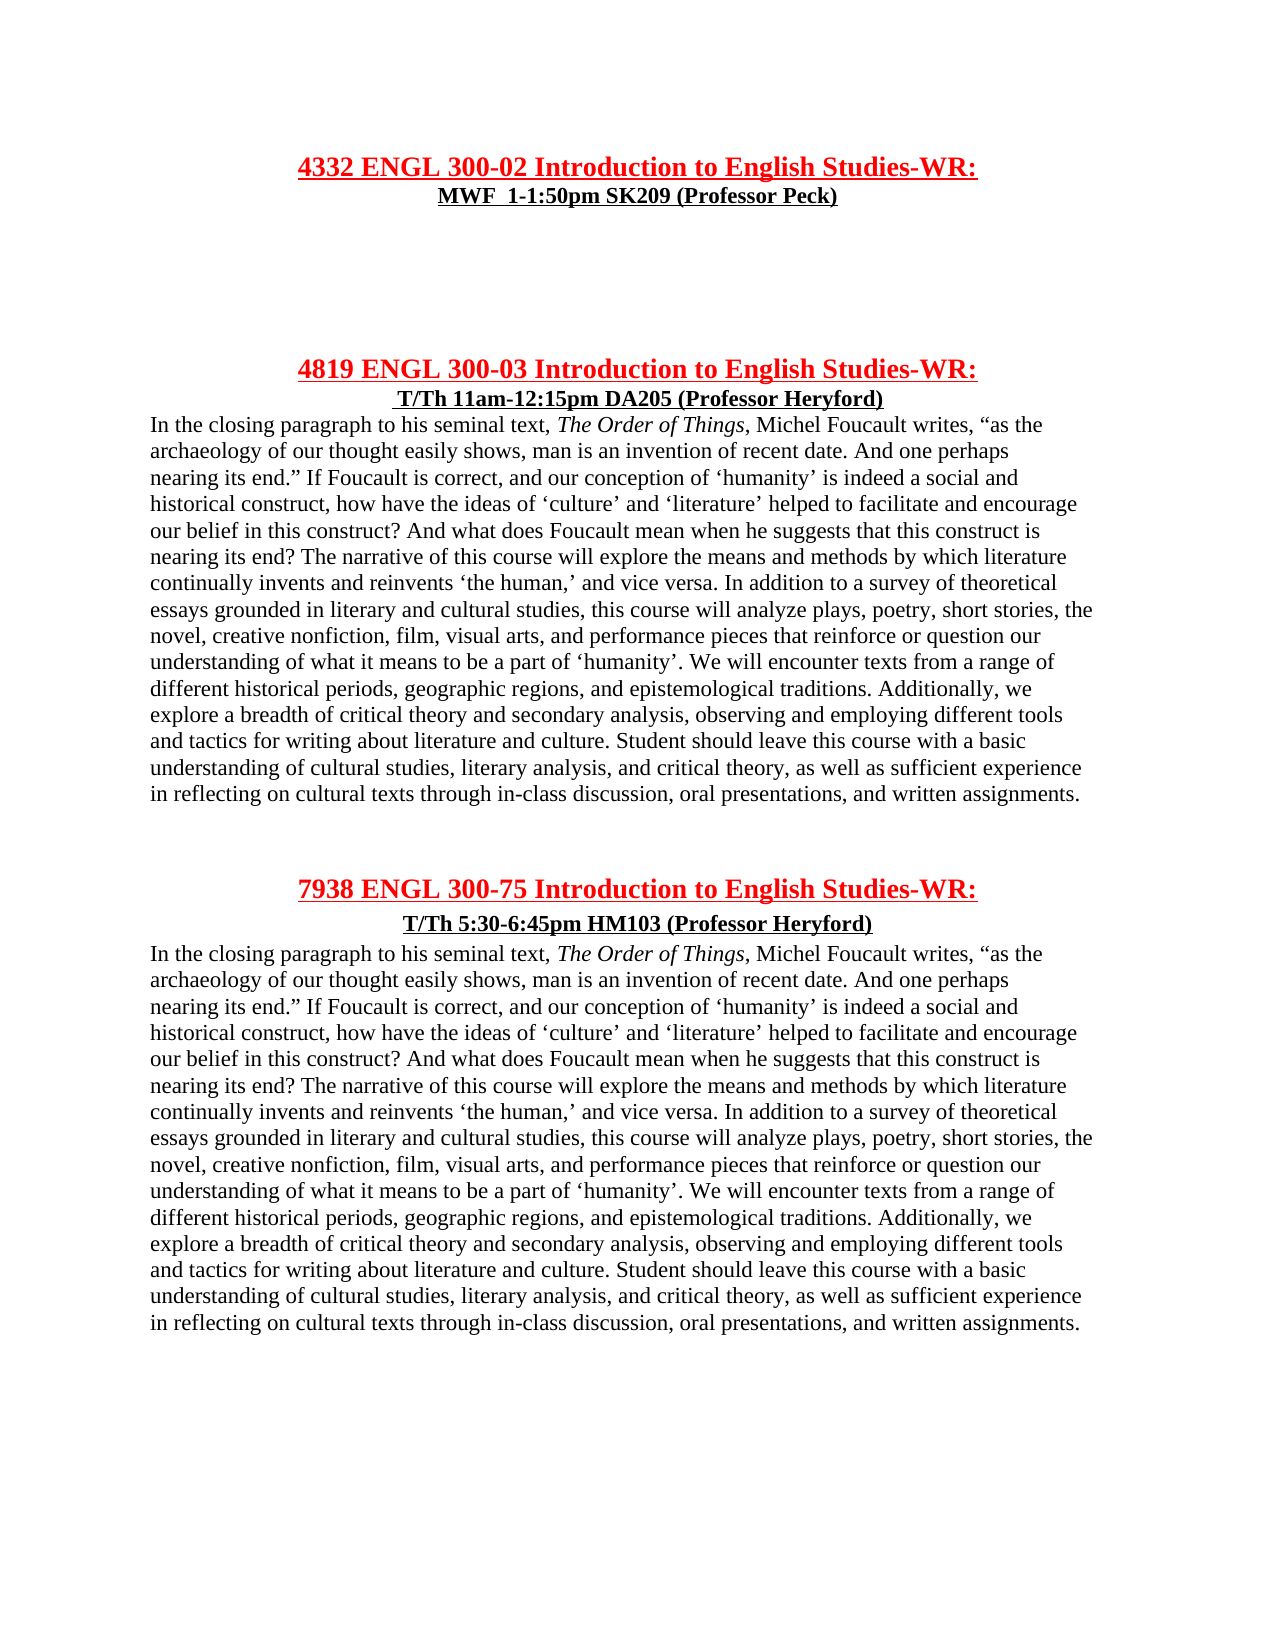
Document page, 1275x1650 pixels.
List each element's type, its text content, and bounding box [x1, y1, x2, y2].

text our belief in this construct? And what does Foucault mean when he suggests that this construct is [150, 517, 1125, 543]
text continually invents and reinvents ‘the human,’ and vice versa. In addition to a survey of theoretical [150, 569, 1125, 596]
text understanding of cultural studies, literary analysis, and critical theory, as well as sufficient experience [150, 1283, 1125, 1309]
text understanding of what it means to be a part of ‘humanity’. We will encounter texts from a range of [150, 1177, 1125, 1203]
text in reflecting on cultural texts through in-class discussion, oral presentations, and written assignments. [150, 780, 1125, 807]
text nearing its end.” If Foucault is correct, and our conception of ‘humanity’ is indeed a social and [150, 993, 1125, 1019]
text historical construct, how have the ideas of ‘culture’ and ‘literature’ helped to facilitate and encourage [150, 490, 1125, 517]
text 4332 ENGL 300-02 Introduction to English Studies-WR: [150, 150, 1125, 182]
text and tactics for writing about literature and culture. Student should leave this course with a basic [150, 727, 1125, 754]
text archaeology of our thought easily shows, man is an invention of recent date. And one perhaps [150, 966, 1125, 993]
text novel, creative nonfiction, film, visual arts, and performance pieces that reinforce or question our [150, 1151, 1125, 1177]
text essays grounded in literary and cultural studies, this course will analyze plays, poetry, short stories, the [150, 596, 1125, 622]
text MWF 1-1:50pm SK209 (Professor Peck) [150, 182, 1125, 209]
text continually invents and reinvents ‘the human,’ and vice versa. In addition to a survey of theoretical [150, 1098, 1125, 1124]
text nearing its end? The narrative of this course will explore the means and methods by which literature [150, 1072, 1125, 1098]
text 4819 ENGL 300-03 Introduction to English Studies-WR: [150, 352, 1125, 385]
text different historical periods, geographic regions, and epistemological traditions. Additionally, we [150, 675, 1125, 701]
text historical construct, how have the ideas of ‘culture’ and ‘literature’ helped to facilitate and encourage [150, 1019, 1125, 1045]
text different historical periods, geographic regions, and epistemological traditions. Additionally, we [150, 1203, 1125, 1230]
text archaeology of our thought easily shows, man is an invention of recent date. And one perhaps [150, 438, 1125, 464]
text explore a breadth of critical theory and secondary analysis, observing and employing different tools [150, 1230, 1125, 1256]
text our belief in this construct? And what does Foucault mean when he suggests that this construct is [150, 1045, 1125, 1072]
text T/Th 5:30-6:45pm HM103 (Professor Heryford) [150, 910, 1125, 936]
text in reflecting on cultural texts through in-class discussion, oral presentations, and written assignments. [150, 1309, 1125, 1335]
text In the closing paragraph to his seminal text, The Order of Things, Michel Foucault writes, “as the [150, 940, 1125, 966]
text nearing its end.” If Foucault is correct, and our conception of ‘humanity’ is indeed a social and [150, 464, 1125, 490]
text In the closing paragraph to his seminal text, The Order of Things, Michel Foucault writes, “as the [150, 411, 1125, 438]
text nearing its end? The narrative of this course will explore the means and methods by which literature [150, 543, 1125, 569]
text novel, creative nonfiction, film, visual arts, and performance pieces that reinforce or question our [150, 622, 1125, 648]
text understanding of what it means to be a part of ‘humanity’. We will encounter texts from a range of [150, 648, 1125, 675]
text T/Th 11am-12:15pm DA205 (Professor Heryford) [150, 385, 1125, 411]
text essays grounded in literary and cultural studies, this course will analyze plays, poetry, short stories, the [150, 1124, 1125, 1151]
text explore a breadth of critical theory and secondary analysis, observing and employing different tools [150, 701, 1125, 727]
text and tactics for writing about literature and culture. Student should leave this course with a basic [150, 1256, 1125, 1283]
text understanding of cultural studies, literary analysis, and critical theory, as well as sufficient experience [150, 754, 1125, 780]
text 7938 ENGL 300-75 Introduction to English Studies-WR: [150, 873, 1125, 905]
